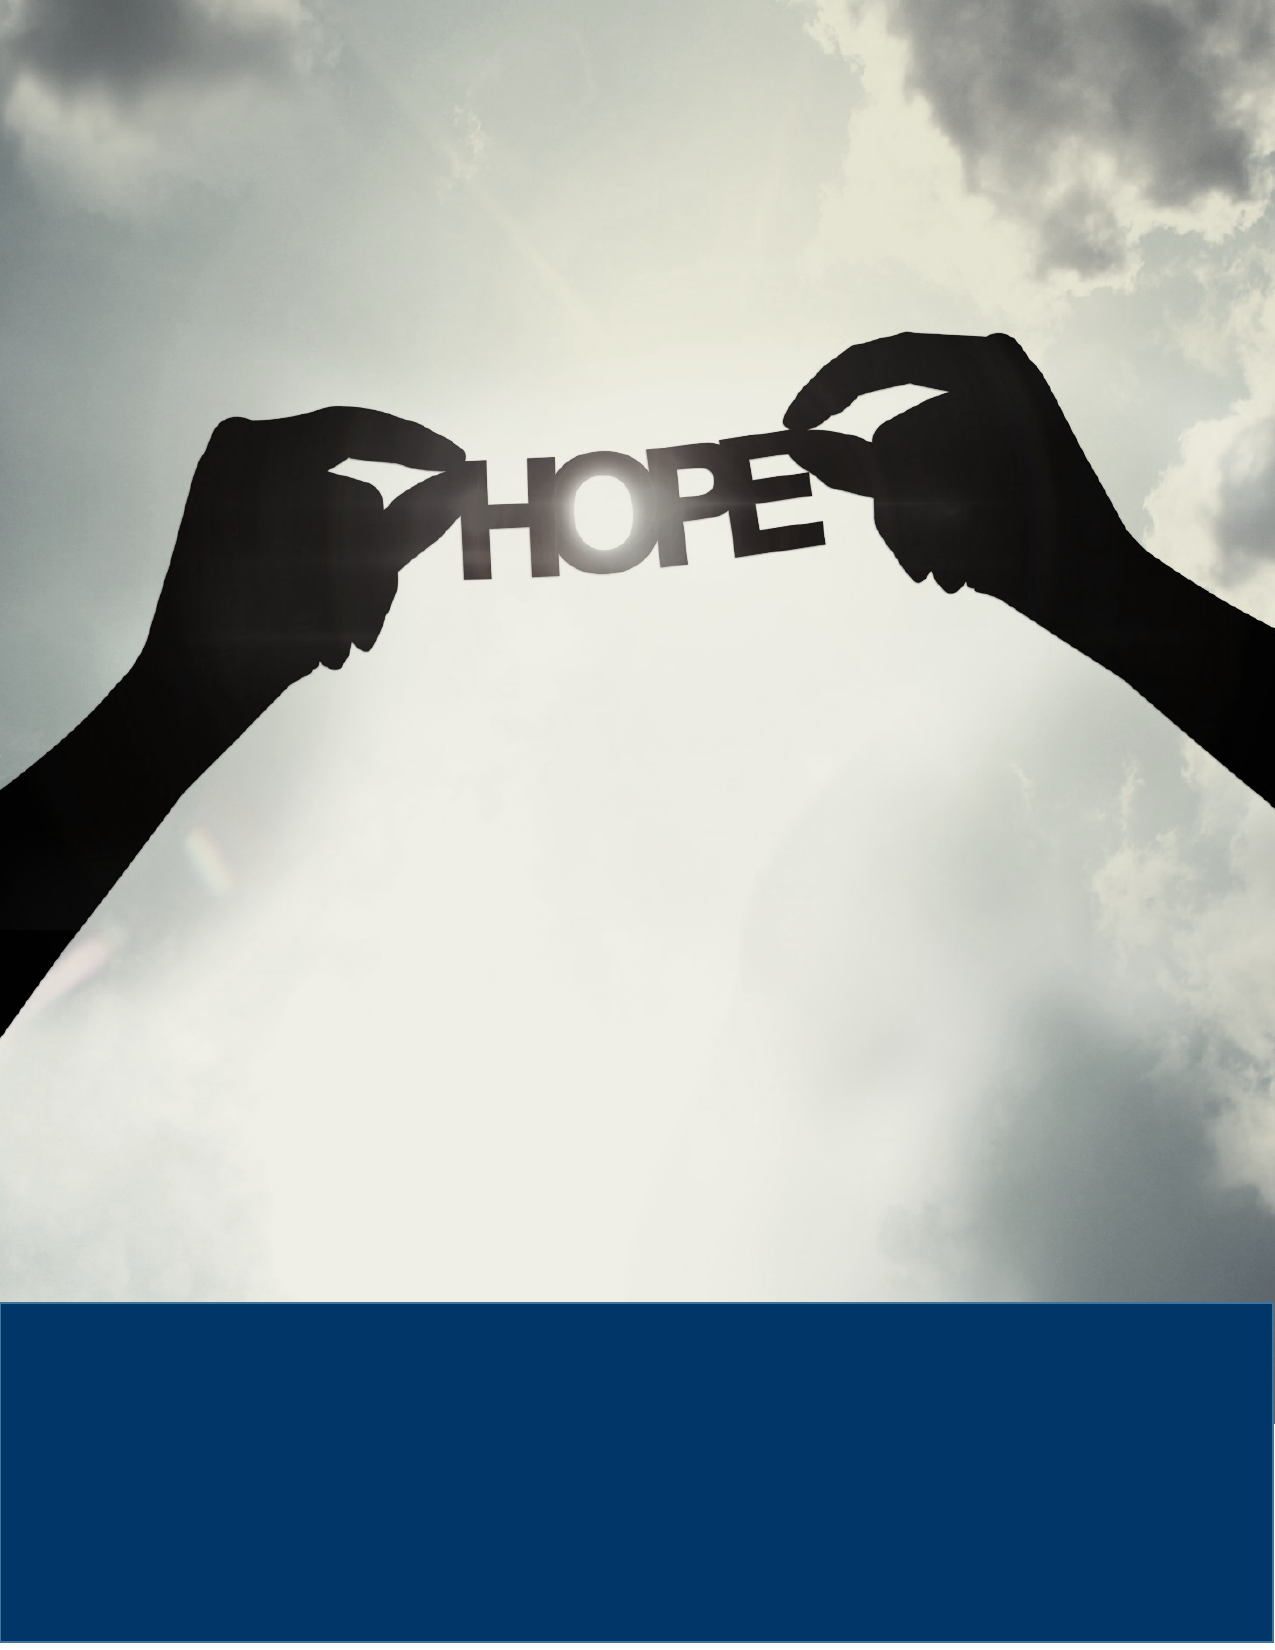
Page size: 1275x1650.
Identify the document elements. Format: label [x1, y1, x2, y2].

picture [0, 0, 1275, 1424]
